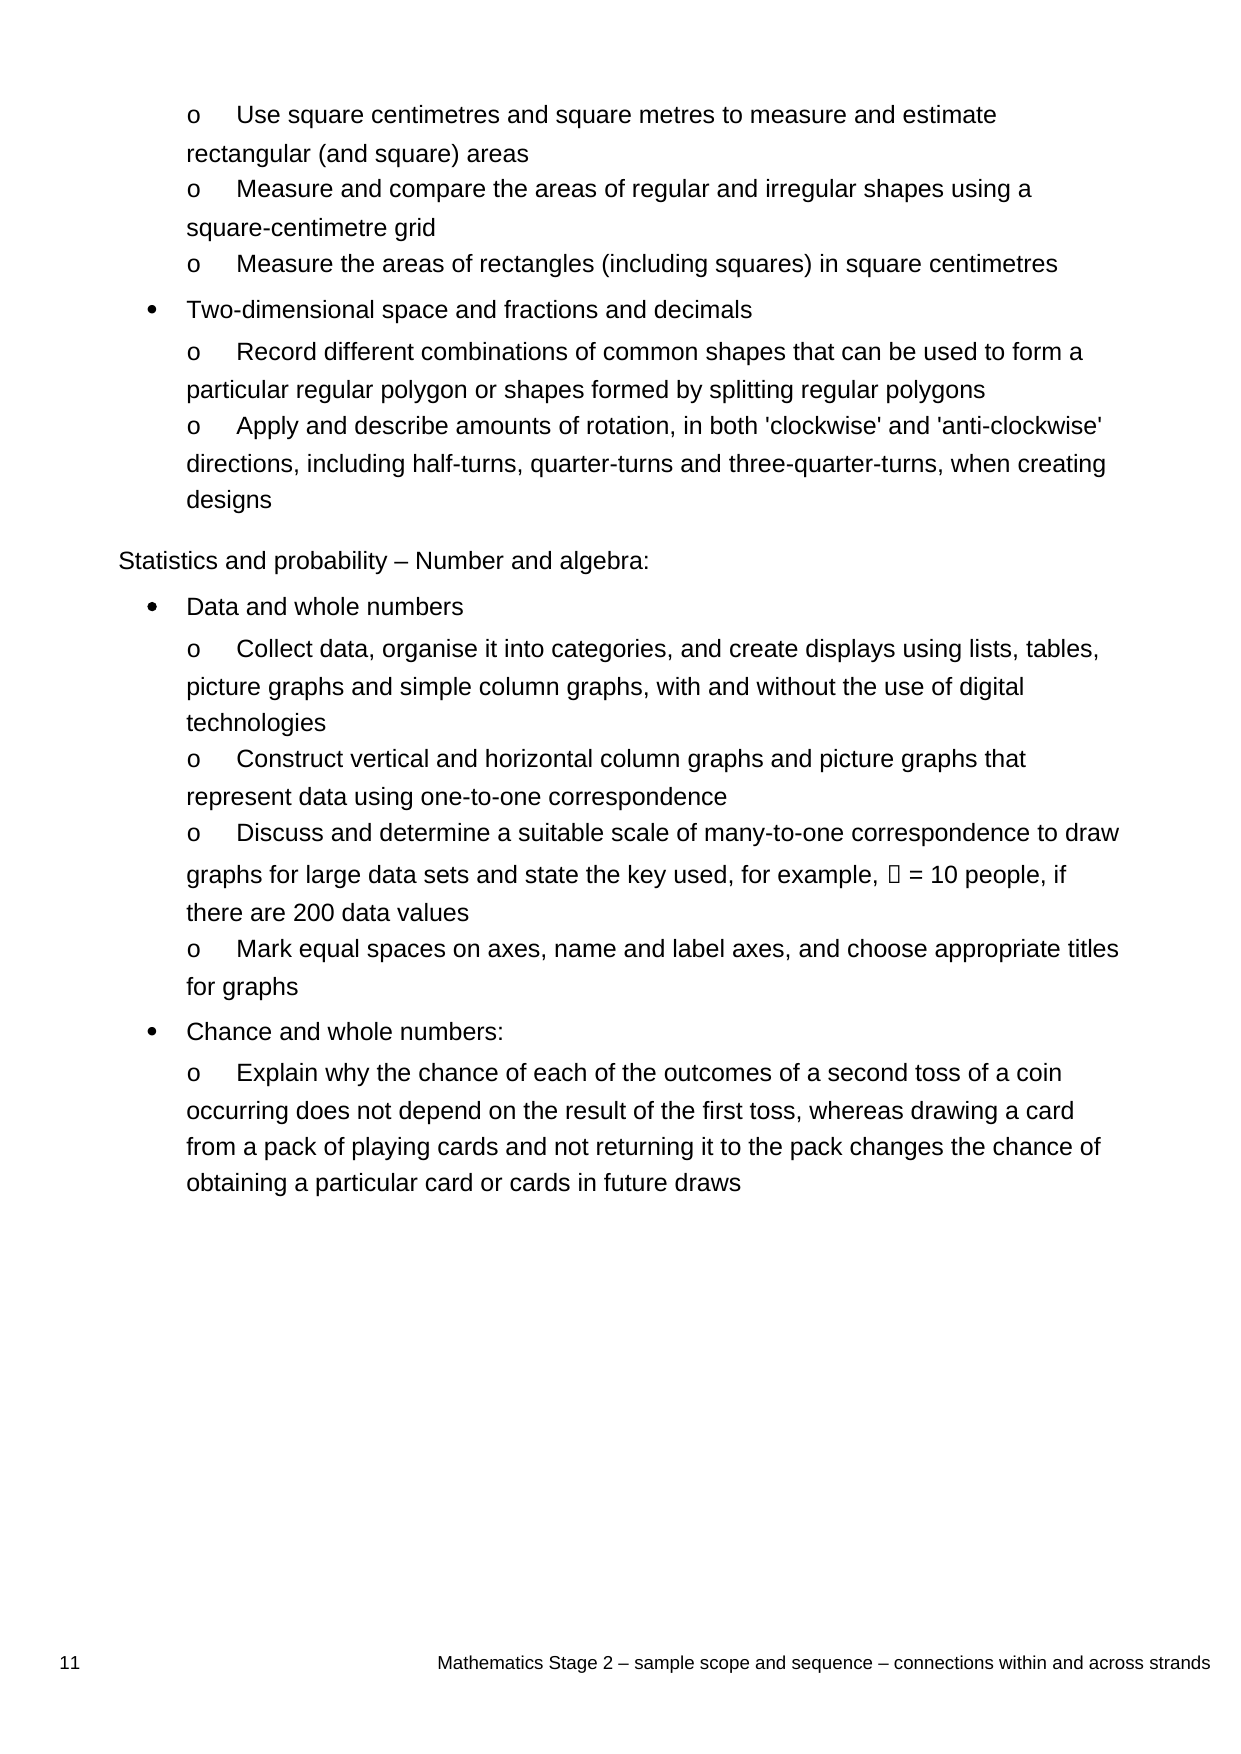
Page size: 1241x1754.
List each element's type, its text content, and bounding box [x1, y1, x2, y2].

list Construct vertical and horizontal column graphs and picture graphs that represent data using one-to-one correspondence [186, 743, 1122, 810]
text Statistics and probability – Number and algebra: [118, 546, 1122, 575]
list Chance and whole numbers: [148, 1017, 1122, 1045]
list Measure and compare the areas of regular and irregular shapes using a square-centimetre grid [186, 174, 1122, 241]
list Mark equal spaces on axes, name and label axes, and choose appropriate titles for graphs [186, 934, 1122, 1001]
list Use square centimetres and square metres to measure and estimate rectangular (and square) areas [186, 100, 1122, 167]
list Record different combinations of common shapes that can be used to form a particular regular polygon or shapes formed by splitting regular polygons [186, 337, 1122, 404]
list Discuss and determine a suitable scale of many-to-one correspondence to draw graphs for large data sets and state the key used, for example,  = 10 people, if there are 200 data values [186, 818, 1122, 927]
list Measure the areas of rectangles (including squares) in square centimetres [186, 248, 1122, 279]
list Collect data, organise it into categories, and create displays using lists, tables, picture graphs and simple column graphs, with and without the use of digital technologies [186, 633, 1122, 736]
list Explain why the chance of each of the outcomes of a second toss of a coin occurring does not depend on the result of the first toss, whereas drawing a card from a pack of playing cards and not returning it to the pack changes the chance of obtaining a particular card or cards in future draws [186, 1058, 1122, 1197]
list Two-dimensional space and fractions and decimals [148, 296, 1122, 324]
list Data and whole numbers [148, 592, 1122, 621]
list Apply and describe amounts of rotation, in both 'clockwise' and 'anti-clockwise' directions, including half-turns, quarter-turns and three-quarter-turns, when creating designs [186, 411, 1122, 514]
